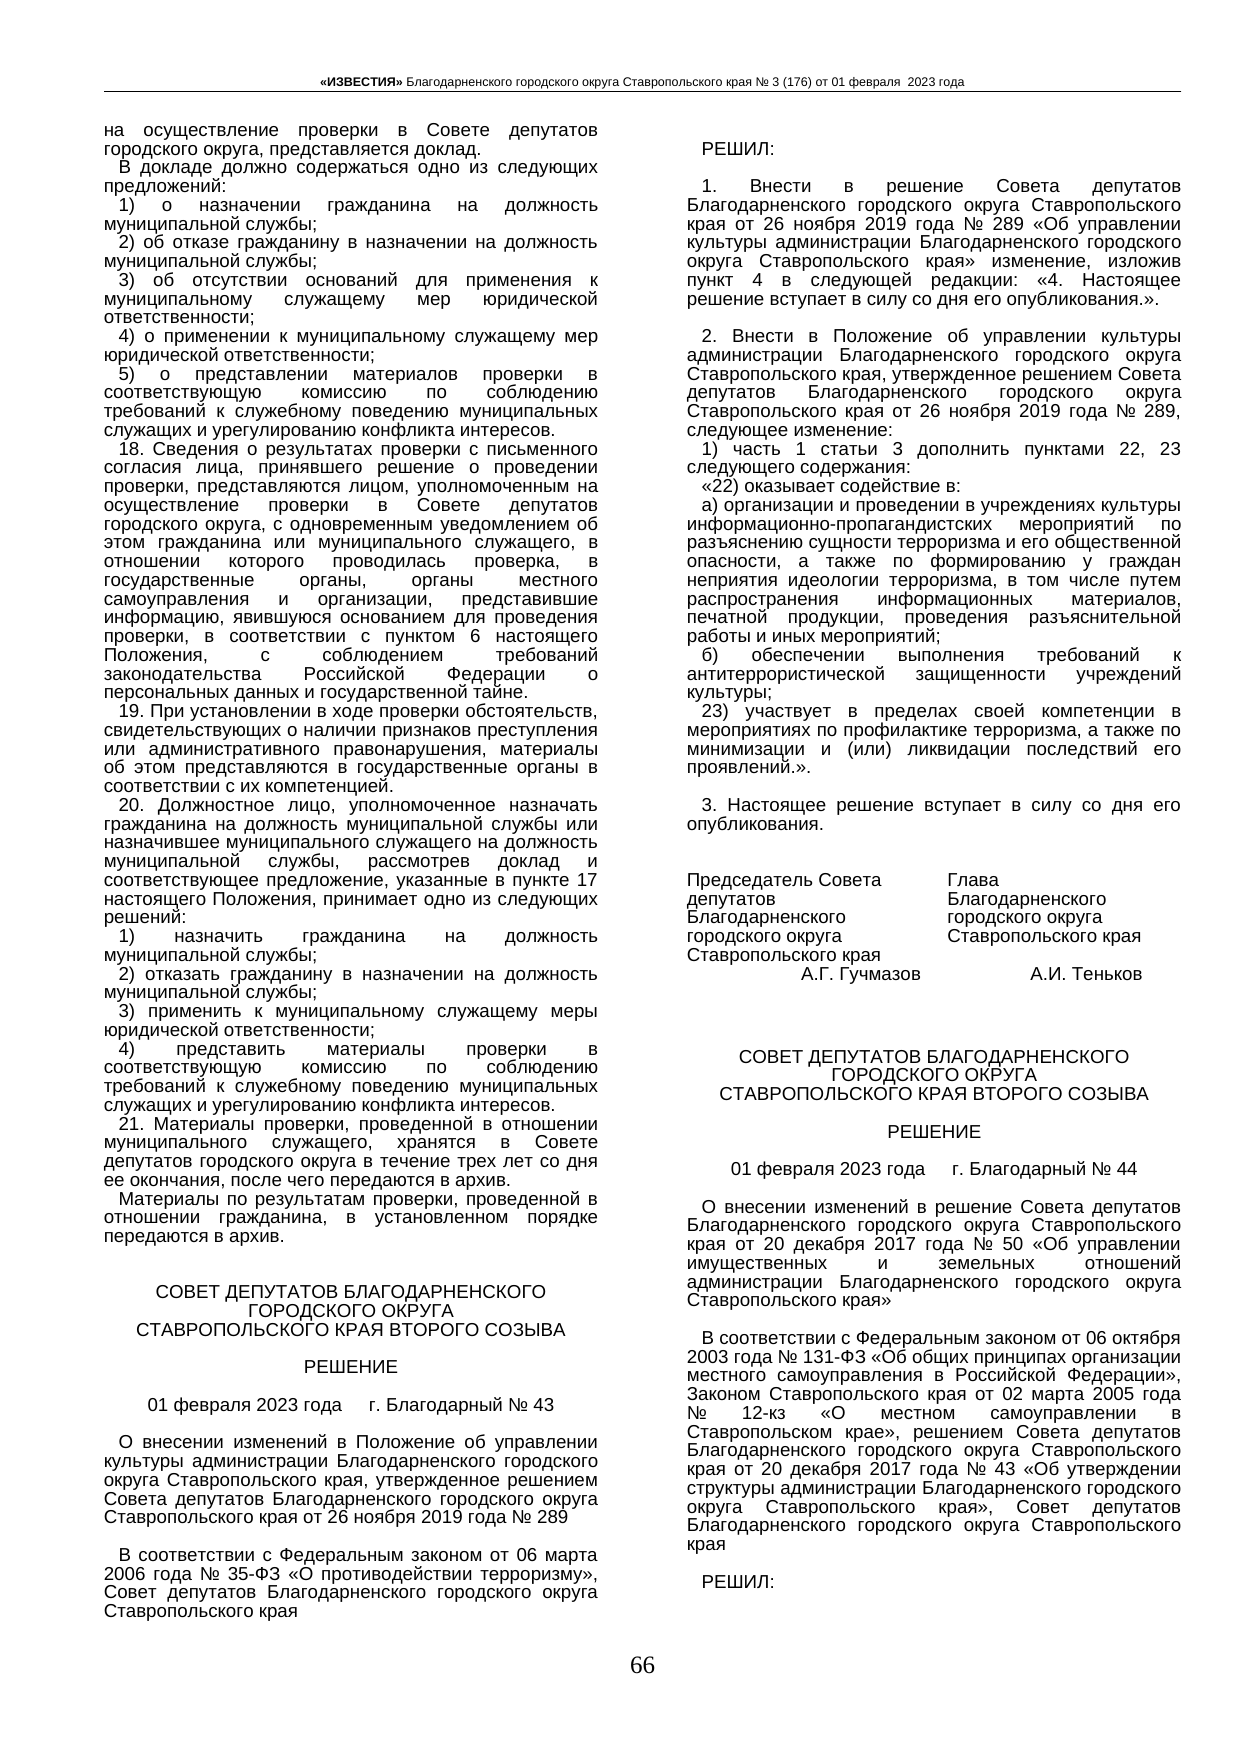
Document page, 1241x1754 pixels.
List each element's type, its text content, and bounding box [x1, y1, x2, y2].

text Материалы по результатам проверки, проведенной в отношении гражданина, в установленном порядке передаются в архив. [103, 1190, 598, 1246]
text 2) отказать гражданину в назначении на должность муниципальной службы; [103, 965, 598, 1002]
text О внесении изменений в решение Совета депутатов Благодарненского городского округа Ставропольского края от 20 декабря 2017 года № 50 «Об управлении имущественных и земельных отношений администрации Благодарненского городского округа Ставропольского края» [687, 1198, 1181, 1311]
text О внесении изменений в Положение об управлении культуры администрации Благодарненского городского округа Ставропольского края, утвержденное решением Совета депутатов Благодарненского городского округа Ставропольского края от 26 ноября 2019 года № 289 [103, 1434, 598, 1527]
text 1. Внести в решение Совета депутатов Благодарненского городского округа Ставропольского края от 26 ноября 2019 года № 289 «Об управлении культуры администрации Благодарненского городского округа Ставропольского края» изменение, изложив пункт 4 в следующей редакции: «4. Настоящее решение вступает в силу со дня его опубликования.». [687, 177, 1181, 309]
text 01 февраля 2023 года г. Благодарный № 43 [103, 1396, 598, 1415]
text В соответствии с Федеральным законом от 06 марта 2006 года № 35-ФЗ «О противодействии терроризму», Совет депутатов Благодарненского городского округа Ставропольского края [103, 1546, 598, 1621]
text 3. Настоящее решение вступает в силу со дня его опубликования. [687, 796, 1181, 834]
text СТАВРОПОЛЬСКОГО КРАЯ ВТОРОГО СОЗЫВА [687, 1086, 1181, 1104]
text РЕШЕНИЕ [103, 1359, 598, 1377]
text 1) часть 1 статьи 3 дополнить пунктами 22, 23 следующего содержания: [687, 440, 1181, 477]
text СОВЕТ ДЕПУТАТОВ БЛАГОДАРНЕНСКОГО ГОРОДСКОГО ОКРУГА [687, 1048, 1181, 1086]
text РЕШИЛ: [687, 140, 1181, 159]
text СТАВРОПОЛЬСКОГО КРАЯ ВТОРОГО СОЗЫВА [103, 1321, 598, 1340]
text 5) о представлении материалов проверки в соответствующую комиссию по соблюдению требований к служебному поведению муниципальных служащих и урегулированию конфликта интересов. [103, 365, 598, 440]
text 21. Материалы проверки, проведенной в отношении муниципального служащего, хранятся в Совете депутатов городского округа в течение трех лет со дня ее окончания, после чего передаются в архив. [103, 1115, 598, 1190]
text 3) об отсутствии оснований для применения к муниципальному служащему мер юридической ответственности; [103, 271, 598, 327]
text 3) применить к муниципальному служащему меры юридической ответственности; [103, 1002, 598, 1040]
text В докладе должно содержаться одно из следующих предложений: [103, 159, 598, 196]
text «22) оказывает содействие в: [687, 477, 1181, 496]
text СОВЕТ ДЕПУТАТОВ БЛАГОДАРНЕНСКОГО ГОРОДСКОГО ОКРУГА [103, 1284, 598, 1321]
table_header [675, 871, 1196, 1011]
text 18. Сведения о результатах проверки с письменного согласия лица, принявшего решение о проведении проверки, представляются лицом, уполномоченным на осуществление проверки в Совете депутатов городского округа, с одновременным уведомлением об этом гражданина или муниципального служащего, в отношении которого проводилась проверка, в государственные органы, органы местного самоуправления и организации, представившие информацию, явившуюся основанием для проведения проверки, в соответствии с пунктом 6 настоящего Положения, с соблюдением требований законодательства Российской Федерации о персональных данных и государственной тайне. [103, 440, 598, 702]
text РЕШИЛ: [687, 1573, 1181, 1592]
text 01 февраля 2023 года г. Благодарный № 44 [764, 1161, 1181, 1179]
text 4) представить материалы проверки в соответствующую комиссию по соблюдению требований к служебному поведению муниципальных служащих и урегулированию конфликта интересов. [103, 1040, 598, 1115]
text 1) о назначении гражданина на должность муниципальной службы; [103, 196, 598, 234]
text 23) участвует в пределах своей компетенции в мероприятиях по профилактике терроризма, а также по минимизации и (или) ликвидации последствий его проявлений.». [687, 702, 1181, 777]
text 20. Должностное лицо, уполномоченное назначать гражданина на должность муниципальной службы или назначившее муниципального служащего на должность муниципальной службы, рассмотрев доклад и соответствующее предложение, указанные в пункте 17 настоящего Положения, принимает одно из следующих решений: [103, 796, 598, 927]
text 1) назначить гражданина на должность муниципальной службы; [103, 927, 598, 965]
text В соответствии с Федеральным законом от 06 октября 2003 года № 131-ФЗ «Об общих принципах организации местного самоуправления в Российской Федерации», Законом Ставропольского края от 02 марта 2005 года № 12-кз «О местном самоуправлении в Ставропольском крае», решением Совета депутатов Благодарненского городского округа Ставропольского края от 20 декабря 2017 года № 43 «Об утверждении структуры администрации Благодарненского городского округа Ставропольского края», Совет депутатов Благодарненского городского округа Ставропольского края [687, 1329, 1181, 1554]
text 19. При установлении в ходе проверки обстоятельств, свидетельствующих о наличии признаков преступления или административного правонарушения, материалы об этом представляются в государственные органы в соответствии с их компетенцией. [103, 702, 598, 796]
text 4) о применении к муниципальному служащему мер юридической ответственности; [103, 327, 598, 365]
text РЕШЕНИЕ [687, 1123, 1181, 1142]
text а) организации и проведении в учреждениях культуры информационно-пропагандистских мероприятий по разъяснению сущности терроризма и его общественной опасности, а также по формированию у граждан неприятия идеологии терроризма, в том числе путем распространения информационных материалов, печатной продукции, проведения разъяснительной работы и иных мероприятий; [687, 496, 1181, 646]
text 2) об отказе гражданину в назначении на должность муниципальной службы; [103, 234, 598, 271]
text 2. Внести в Положение об управлении культуры администрации Благодарненского городского округа Ставропольского края, утвержденное решением Совета депутатов Благодарненского городского округа Ставропольского края от 26 ноября 2019 года № 289, следующее изменение: [687, 327, 1181, 440]
text б) обеспечении выполнения требований к антитеррористической защищенности учреждений культуры; [687, 646, 1181, 702]
